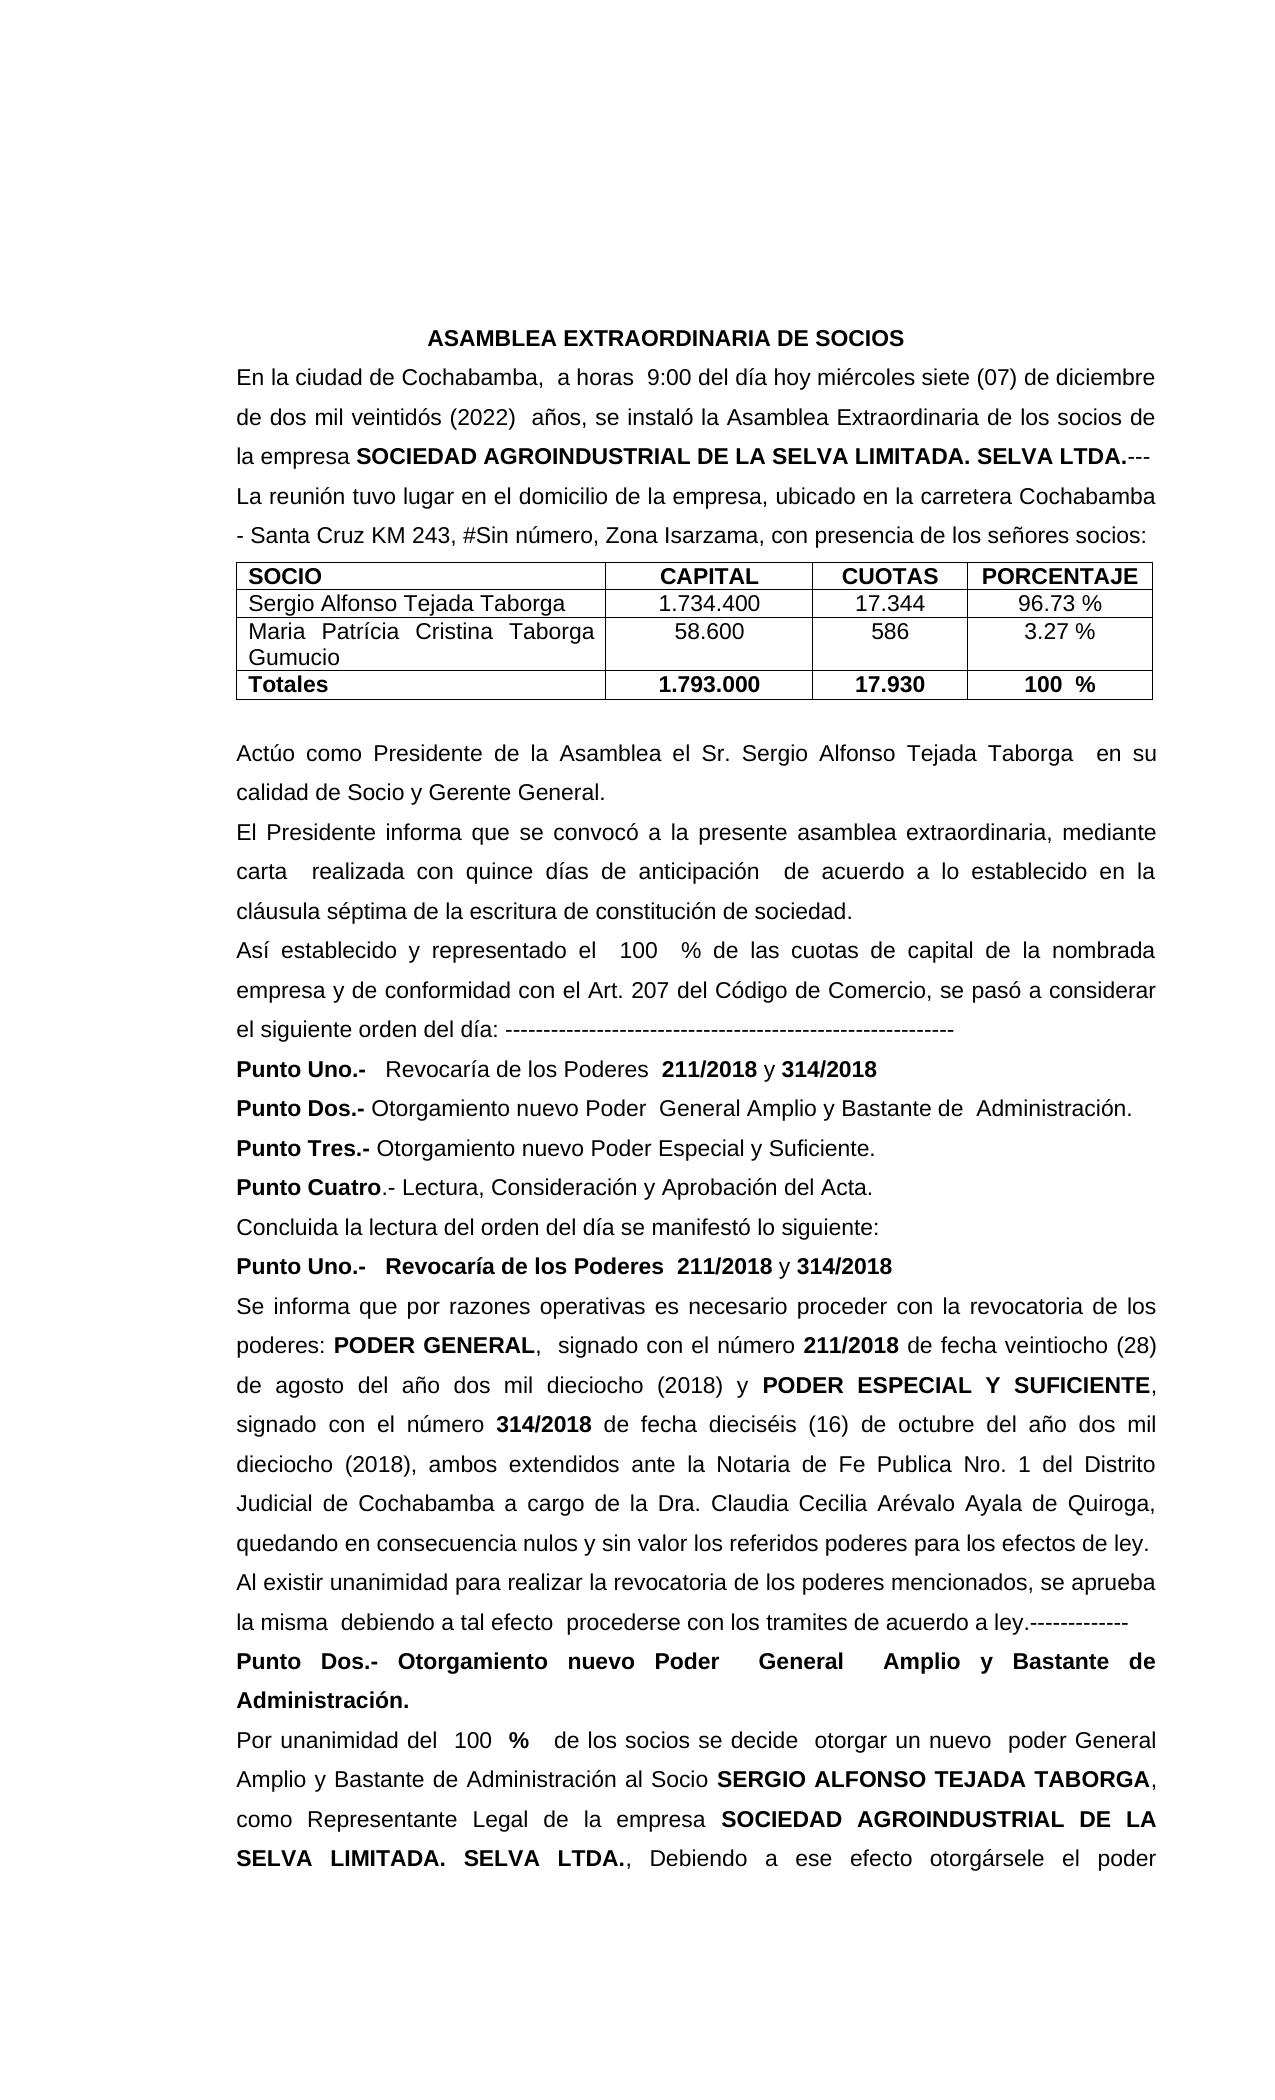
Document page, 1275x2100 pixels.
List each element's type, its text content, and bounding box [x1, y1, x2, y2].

table_cell 96.73 % [968, 590, 1152, 617]
text La reunión tuvo lugar en el domicilio de la empresa, ubicado en la carretera Cochabamba - Santa Cruz KM 243, #Sin número, Zona Isarzama, con presencia de los señores socios: [236, 483, 1157, 549]
table_cell Maria Patrícia Cristina Taborga Gumucio [237, 618, 605, 670]
text Punto Tres.- Otorgamiento nuevo Poder Especial y Suficiente. [236, 1135, 1157, 1161]
table_header CUOTAS [813, 563, 967, 589]
table_cell Sergio Alfonso Tejada Taborga [237, 590, 605, 617]
table_cell 100 % [968, 671, 1152, 699]
table_header SOCIO [237, 563, 605, 589]
text Punto Cuatro.- Lectura, Consideración y Aprobación del Acta. [236, 1174, 1157, 1201]
text Punto Dos.- Otorgamiento nuevo Poder General Amplio y Bastante de Administración. [236, 1648, 1157, 1714]
text Punto Dos.- Otorgamiento nuevo Poder General Amplio y Bastante de Administración. [236, 1095, 1157, 1122]
text Punto Uno.- Revocaría de los Poderes 211/2018 y 314/2018 [236, 1056, 1157, 1082]
table_cell 58.600 [606, 618, 812, 670]
table_cell 3.27 % [968, 618, 1152, 670]
text Se informa que por razones operativas es necesario proceder con la revocatoria de los poderes: PODER GENERAL, signado con el número 211/2018 de fecha veintiocho (28) de agosto del año dos mil dieciocho (2018) y PODER ESPECIAL Y SUFICIENTE, signado con el número 314/2018 de fecha dieciséis (16) de octubre del año dos mil dieciocho (2018), ambos extendidos ante la Notaria de Fe Publica Nro. 1 del Distrito Judicial de Cochabamba a cargo de la Dra. Claudia Cecilia Arévalo Ayala de Quiroga, quedando en consecuencia nulos y sin valor los referidos poderes para los efectos de ley. [236, 1293, 1157, 1556]
table_cell 586 [813, 618, 967, 670]
table_header CAPITAL [606, 563, 812, 589]
text Así establecido y representado el 100 % de las cuotas de capital de la nombrada empresa y de conformidad con el Art. 207 del Código de Comercio, se pasó a considerar el siguiente orden del día: ----------------------------------------------------------- [236, 937, 1157, 1043]
text Concluida la lectura del orden del día se manifestó lo siguiente: [236, 1214, 1157, 1240]
text En la ciudad de Cochabamba, a horas 9:00 del día hoy miércoles siete (07) de diciembre de dos mil veintidós (2022) años, se instaló la Asamblea Extraordinaria de los socios de la empresa SOCIEDAD AGROINDUSTRIAL DE LA SELVA LIMITADA. SELVA LTDA.--- [236, 364, 1157, 470]
table_cell Totales [237, 671, 605, 699]
text ASAMBLEA EXTRAORDINARIA DE SOCIOS [236, 325, 1157, 351]
table_header PORCENTAJE [968, 563, 1152, 589]
table_cell 17.344 [813, 590, 967, 617]
text Punto Uno.- Revocaría de los Poderes 211/2018 y 314/2018 [236, 1253, 1157, 1279]
text Al existir unanimidad para realizar la revocatoria de los poderes mencionados, se aprueba la misma debiendo a tal efecto procederse con los tramites de acuerdo a ley.------------- [236, 1569, 1157, 1635]
table_cell 1.793.000 [606, 671, 812, 699]
table_cell 17.930 [813, 671, 967, 699]
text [236, 1727, 1157, 1872]
text El Presidente informa que se convocó a la presente asamblea extraordinaria, mediante carta realizada con quince días de anticipación de acuerdo a lo establecido en la cláusula séptima de la escritura de constitución de sociedad. [236, 819, 1157, 924]
table_cell 1.734.400 [606, 590, 812, 617]
text Actúo como Presidente de la Asamblea el Sr. Sergio Alfonso Tejada Taborga en su calidad de Socio y Gerente General. [236, 740, 1157, 806]
